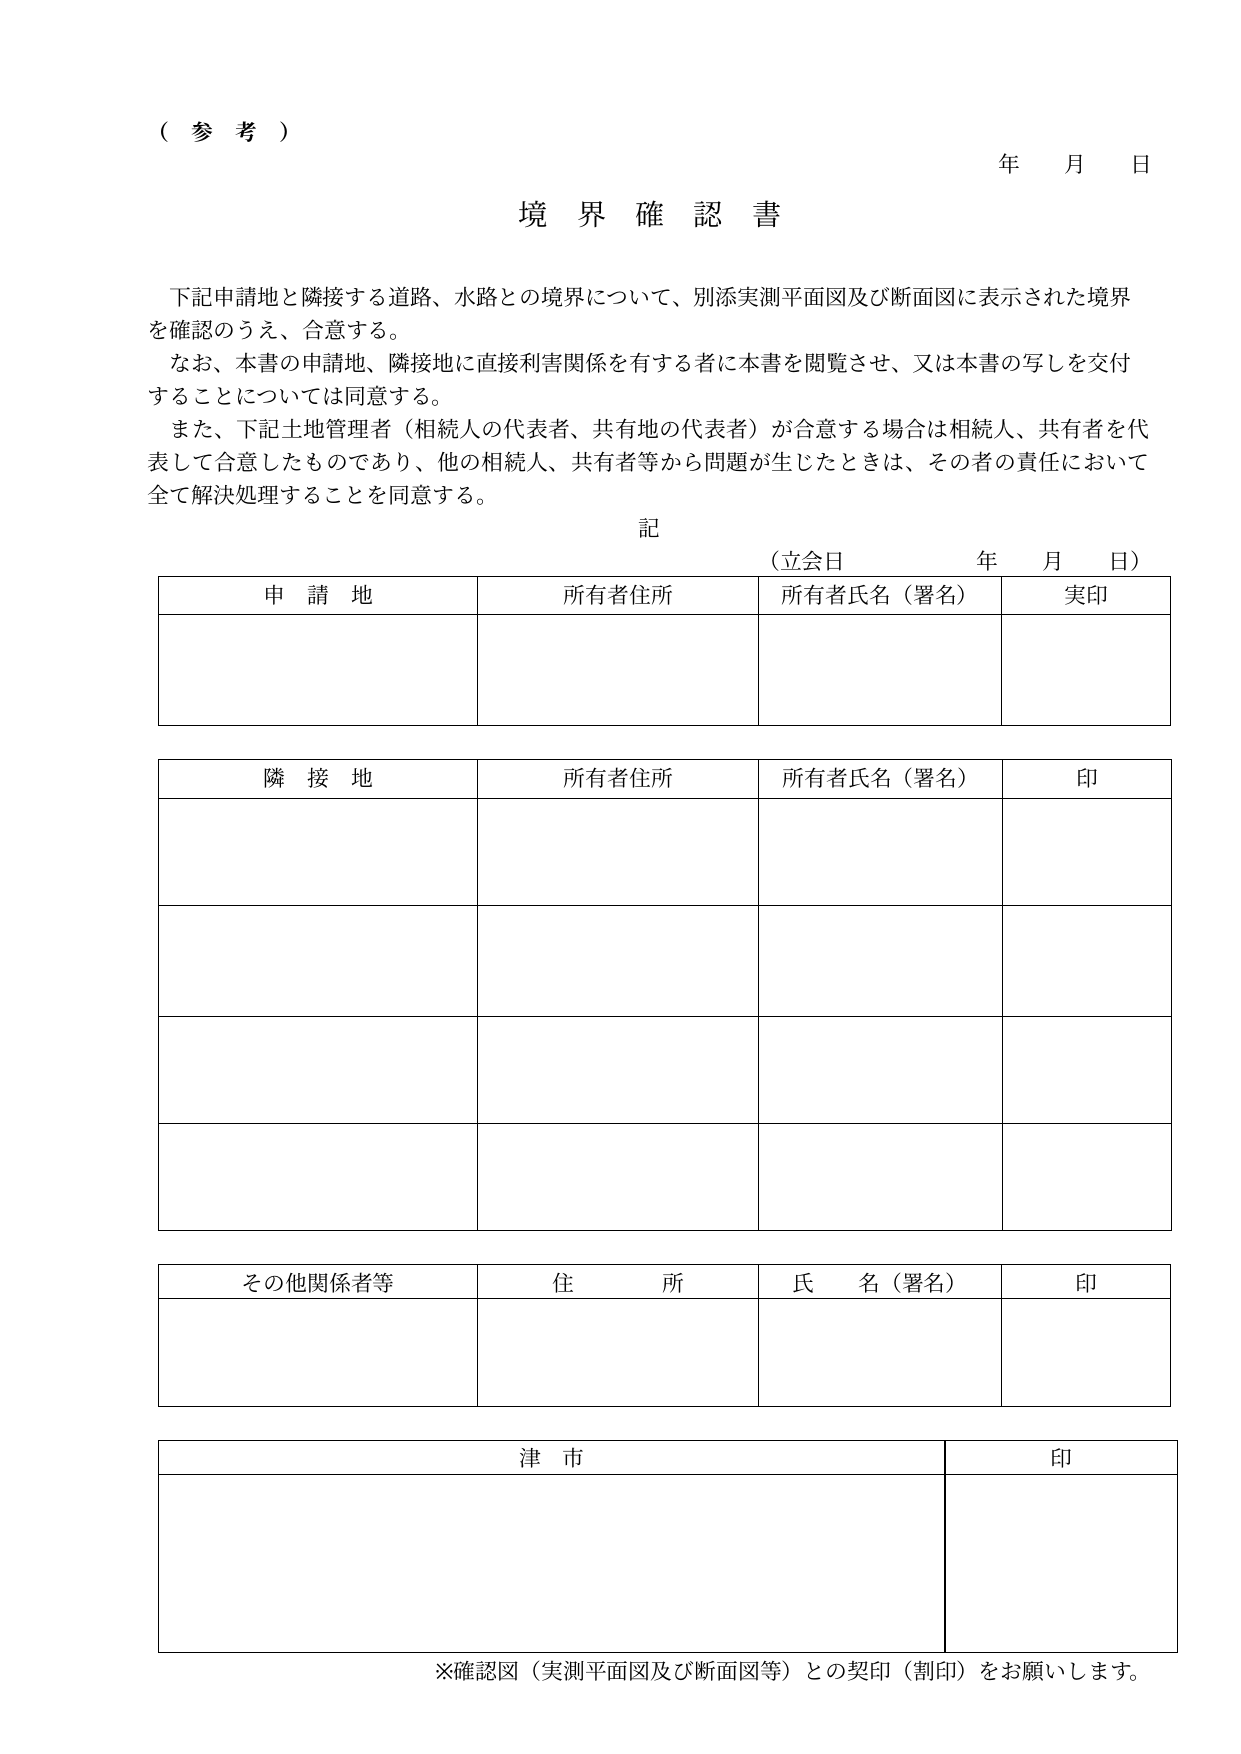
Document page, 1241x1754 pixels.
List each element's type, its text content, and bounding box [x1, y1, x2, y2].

table_cell [1002, 615, 1170, 725]
text 下記申請地と隣接する道路、水路との境界について、別添実測平面図及び断面図に表示された境界 [148, 279, 1152, 312]
table_cell [478, 615, 758, 725]
table_cell [159, 1124, 477, 1230]
table_cell [759, 1017, 1002, 1123]
table_header 所有者住所 [478, 577, 758, 614]
text 記 [148, 510, 1152, 543]
table_cell [478, 799, 758, 905]
table_cell [159, 1475, 944, 1652]
text することについては同意する。 [148, 378, 1152, 411]
table_cell [478, 1124, 758, 1230]
text なお、本書の申請地、隣接地に直接利害関係を有する者に本書を閲覧させ、又は本書の写しを交付 [148, 345, 1152, 378]
table_cell [759, 906, 1002, 1016]
table_cell [159, 1017, 477, 1123]
table_cell [159, 799, 477, 905]
table_cell [1003, 1124, 1171, 1230]
text ※確認図（実測平面図及び断面図等）との契印（割印）をお願いします。 [148, 1653, 1152, 1686]
table_cell [159, 615, 477, 725]
table_header 印 [1003, 760, 1171, 798]
table_header 住 所 [478, 1265, 758, 1298]
text （立会日 年 月 日） [148, 543, 1152, 576]
table_cell [1003, 799, 1171, 905]
table_header 印 [1002, 1265, 1170, 1298]
table_cell [759, 799, 1002, 905]
table_cell [478, 906, 758, 1016]
table_cell [1002, 1299, 1170, 1406]
table_header 津 市 [159, 1441, 944, 1474]
text 年 月 日 [148, 147, 1152, 180]
table_header 実印 [1002, 577, 1170, 614]
table_header 印 [946, 1441, 1177, 1474]
table_header その他関係者等 [159, 1265, 477, 1298]
table_header 隣 接 地 [159, 760, 477, 798]
table_cell [946, 1475, 1177, 1652]
table_cell [478, 1299, 758, 1406]
table_cell [759, 1124, 1002, 1230]
table_header 氏 名（署名） [759, 1265, 1001, 1298]
text （ 参 考 ） [148, 114, 1152, 147]
table_cell [159, 906, 477, 1016]
table_header 所有者住所 [478, 760, 758, 798]
text を確認のうえ、合意する。 [148, 312, 1152, 345]
table_cell [1003, 1017, 1171, 1123]
table_header 申 請 地 [159, 577, 477, 614]
table_cell [1003, 906, 1171, 1016]
text また、下記土地管理者（相続人の代表者、共有地の代表者）が合意する場合は相続人、共有者を代表して合意したものであり、他の相続人、共有者等から問題が生じたときは、その者の責任において全て解決処理することを同意する。 [148, 411, 1152, 510]
table_header 所有者氏名（署名） [759, 760, 1002, 798]
table_cell [759, 615, 1001, 725]
table_cell [478, 1017, 758, 1123]
table_cell [159, 1299, 477, 1406]
table_cell [759, 1299, 1001, 1406]
text 境 界 確 認 書 [148, 180, 1152, 246]
table_header 所有者氏名（署名） [759, 577, 1001, 614]
